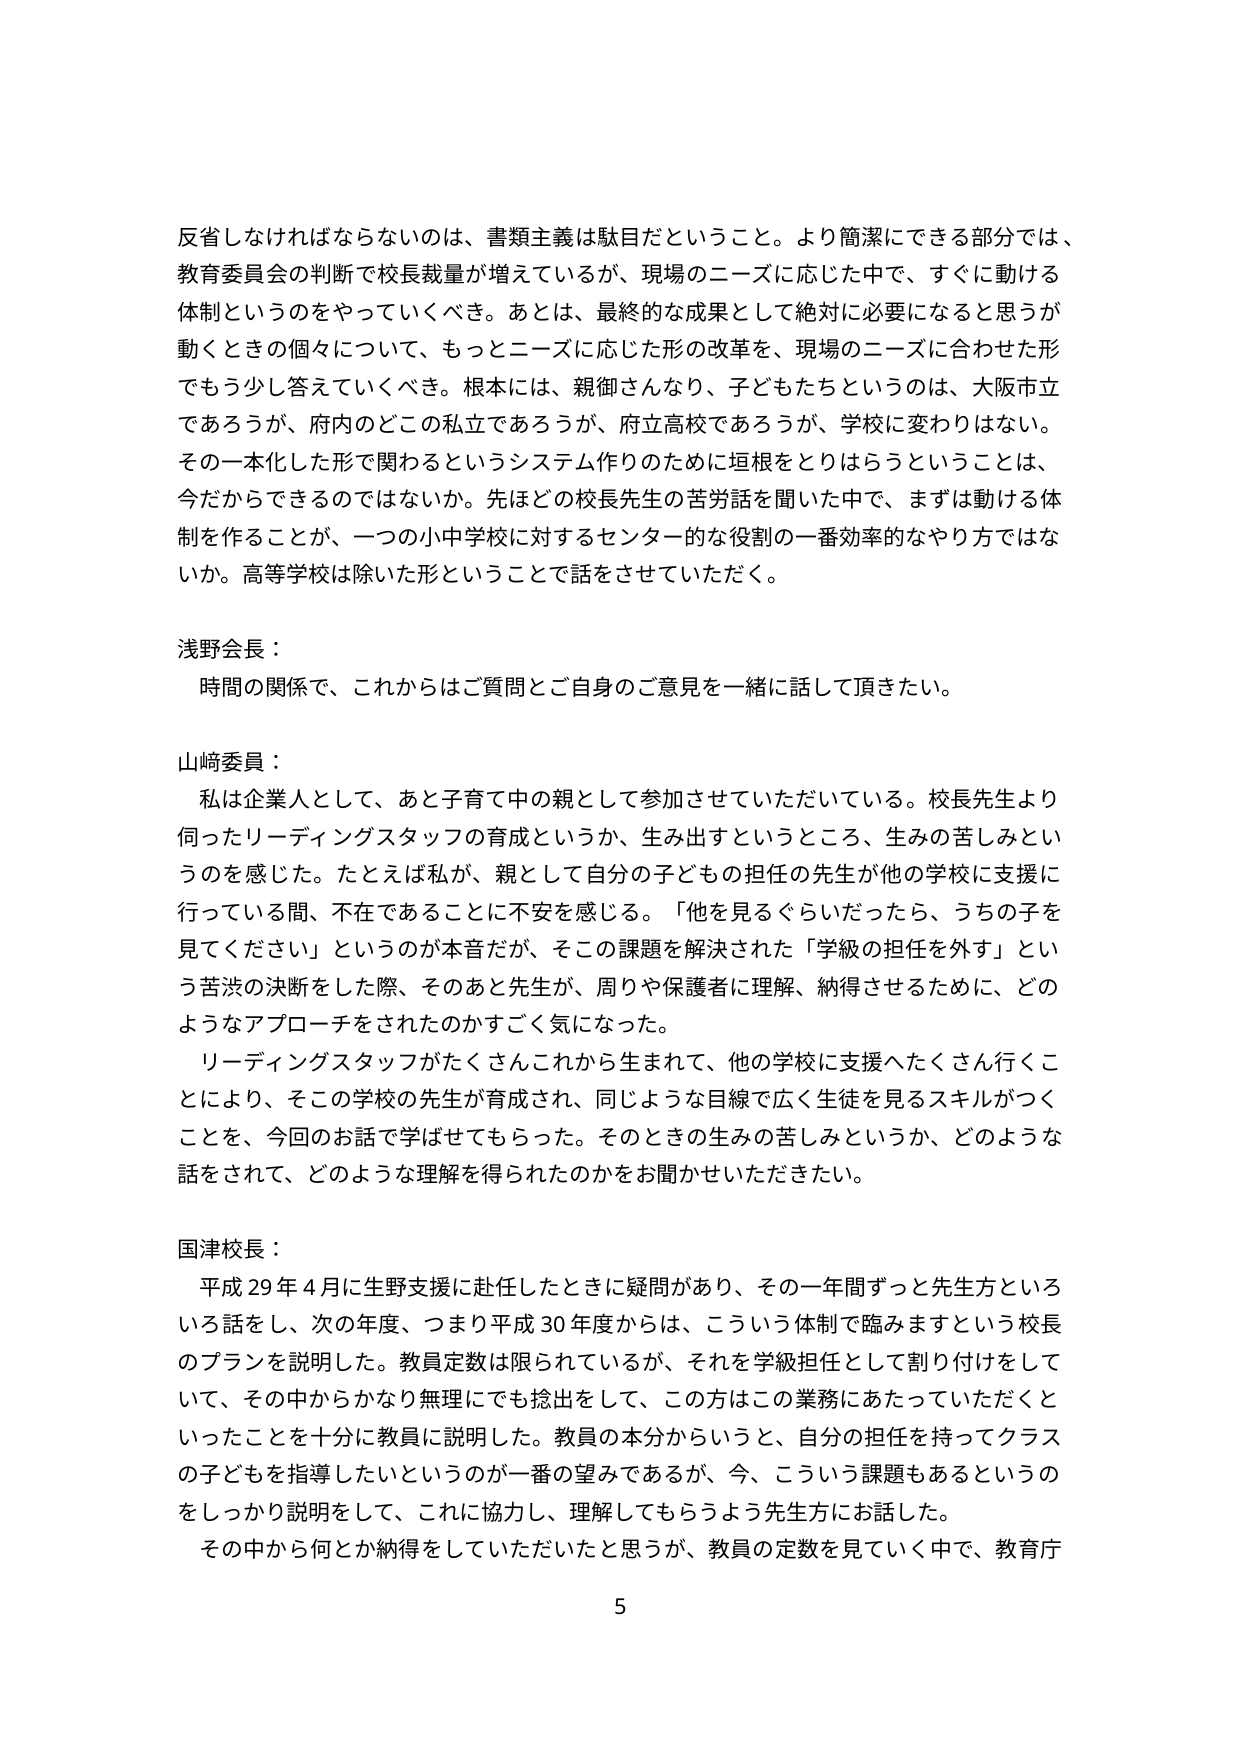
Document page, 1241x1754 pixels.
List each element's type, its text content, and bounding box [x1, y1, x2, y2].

text 私は企業人として、あと子育て中の親として参加させていただいている。校長先生より伺ったリーディングスタッフの育成というか、生み出すというところ、生みの苦しみというのを感じた。たとえば私が、親として自分の子どもの担任の先生が他の学校に支援に行っている間、不在であることに不安を感じる。「他を見るぐらいだったら、うちの子を見てください」というのが本音だが、そこの課題を解決された「学級の担任を外す」という苦渋の決断をした際、そのあと先生が、周りや保護者に理解、納得させるために、どのようなアプローチをされたのかすごく気になった。 [177, 779, 1063, 1042]
text 山﨑委員： [177, 742, 1063, 779]
text 国津校長： [177, 1229, 1063, 1267]
text リーディングスタッフがたくさんこれから生まれて、他の学校に支援へたくさん行くことにより、そこの学校の先生が育成され、同じような目線で広く生徒を見るスキルがつくことを、今回のお話で学ばせてもらった。そのときの生みの苦しみというか、どのような話をされて、どのような理解を得られたのかをお聞かせいただきたい。 [177, 1042, 1063, 1192]
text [177, 217, 1063, 592]
text 平成29年4月に生野支援に赴任したときに疑問があり、その一年間ずっと先生方といろいろ話をし、次の年度、つまり平成30年度からは、こういう体制で臨みますという校長のプランを説明した。教員定数は限られているが、それを学級担任として割り付けをしていて、その中からかなり無理にでも捻出をして、この方はこの業務にあたっていただくといったことを十分に教員に説明した。教員の本分からいうと、自分の担任を持ってクラスの子どもを指導したいというのが一番の望みであるが、今、こういう課題もあるというのをしっかり説明をして、これに協力し、理解してもらうよう先生方にお話した。 [177, 1267, 1063, 1529]
text 浅野会長： [177, 629, 1063, 667]
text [177, 1529, 1063, 1567]
text 時間の関係で、これからはご質問とご自身のご意見を一緒に話して頂きたい。 [177, 667, 1063, 704]
